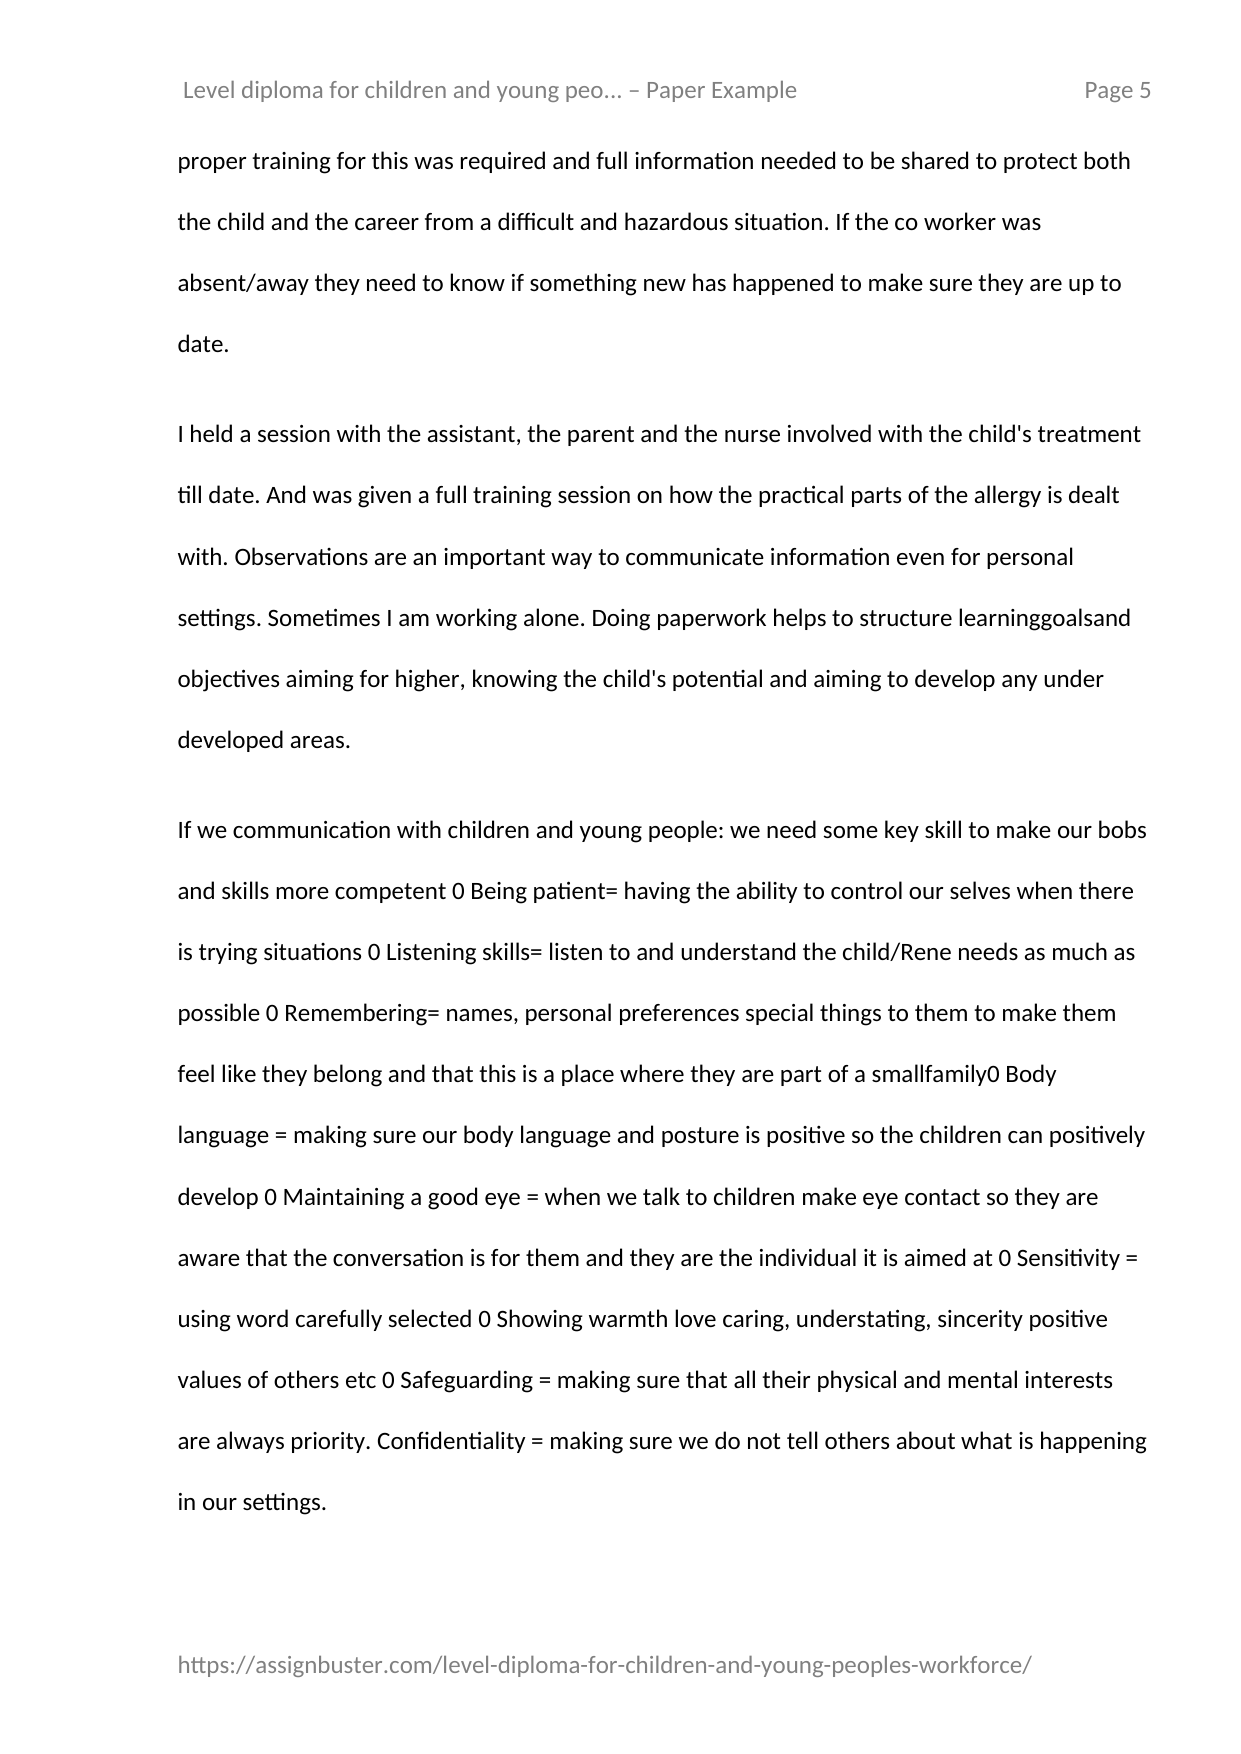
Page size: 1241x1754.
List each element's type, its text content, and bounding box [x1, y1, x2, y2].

text If we communication with children and young people: we need some key skill to make our bobs and skills more competent 0 Being patient= having the ability to control our selves when there is trying situations 0 Listening skills= listen to and understand the child/Rene needs as much as possible 0 Remembering= names, personal preferences special things to them to make them feel like they belong and that this is a place where they are part of a smallfamily0 Body language = making sure our body language and posture is positive so the children can positively develop 0 Maintaining a good eye = when we talk to children make eye contact so they are aware that the conversation is for them and they are the individual it is aimed at 0 Sensitivity = using word carefully selected 0 Showing warmth love caring, understating, sincerity positive values of others etc 0 Safeguarding = making sure that all their physical and mental interests are always priority. Confidentiality = making sure we do not tell others about what is happening in our settings. [177, 814, 1152, 1516]
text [177, 145, 1152, 359]
text I held a session with the assistant, the parent and the nurse involved with the child's treatment till date. And was given a full training session on how the practical parts of the allergy is dealt with. Observations are an important way to communicate information even for personal settings. Sometimes I am working alone. Doing paperwork helps to structure learninggoalsand objectives aiming for higher, knowing the child's potential and aiming to develop any under developed areas. [177, 419, 1152, 754]
